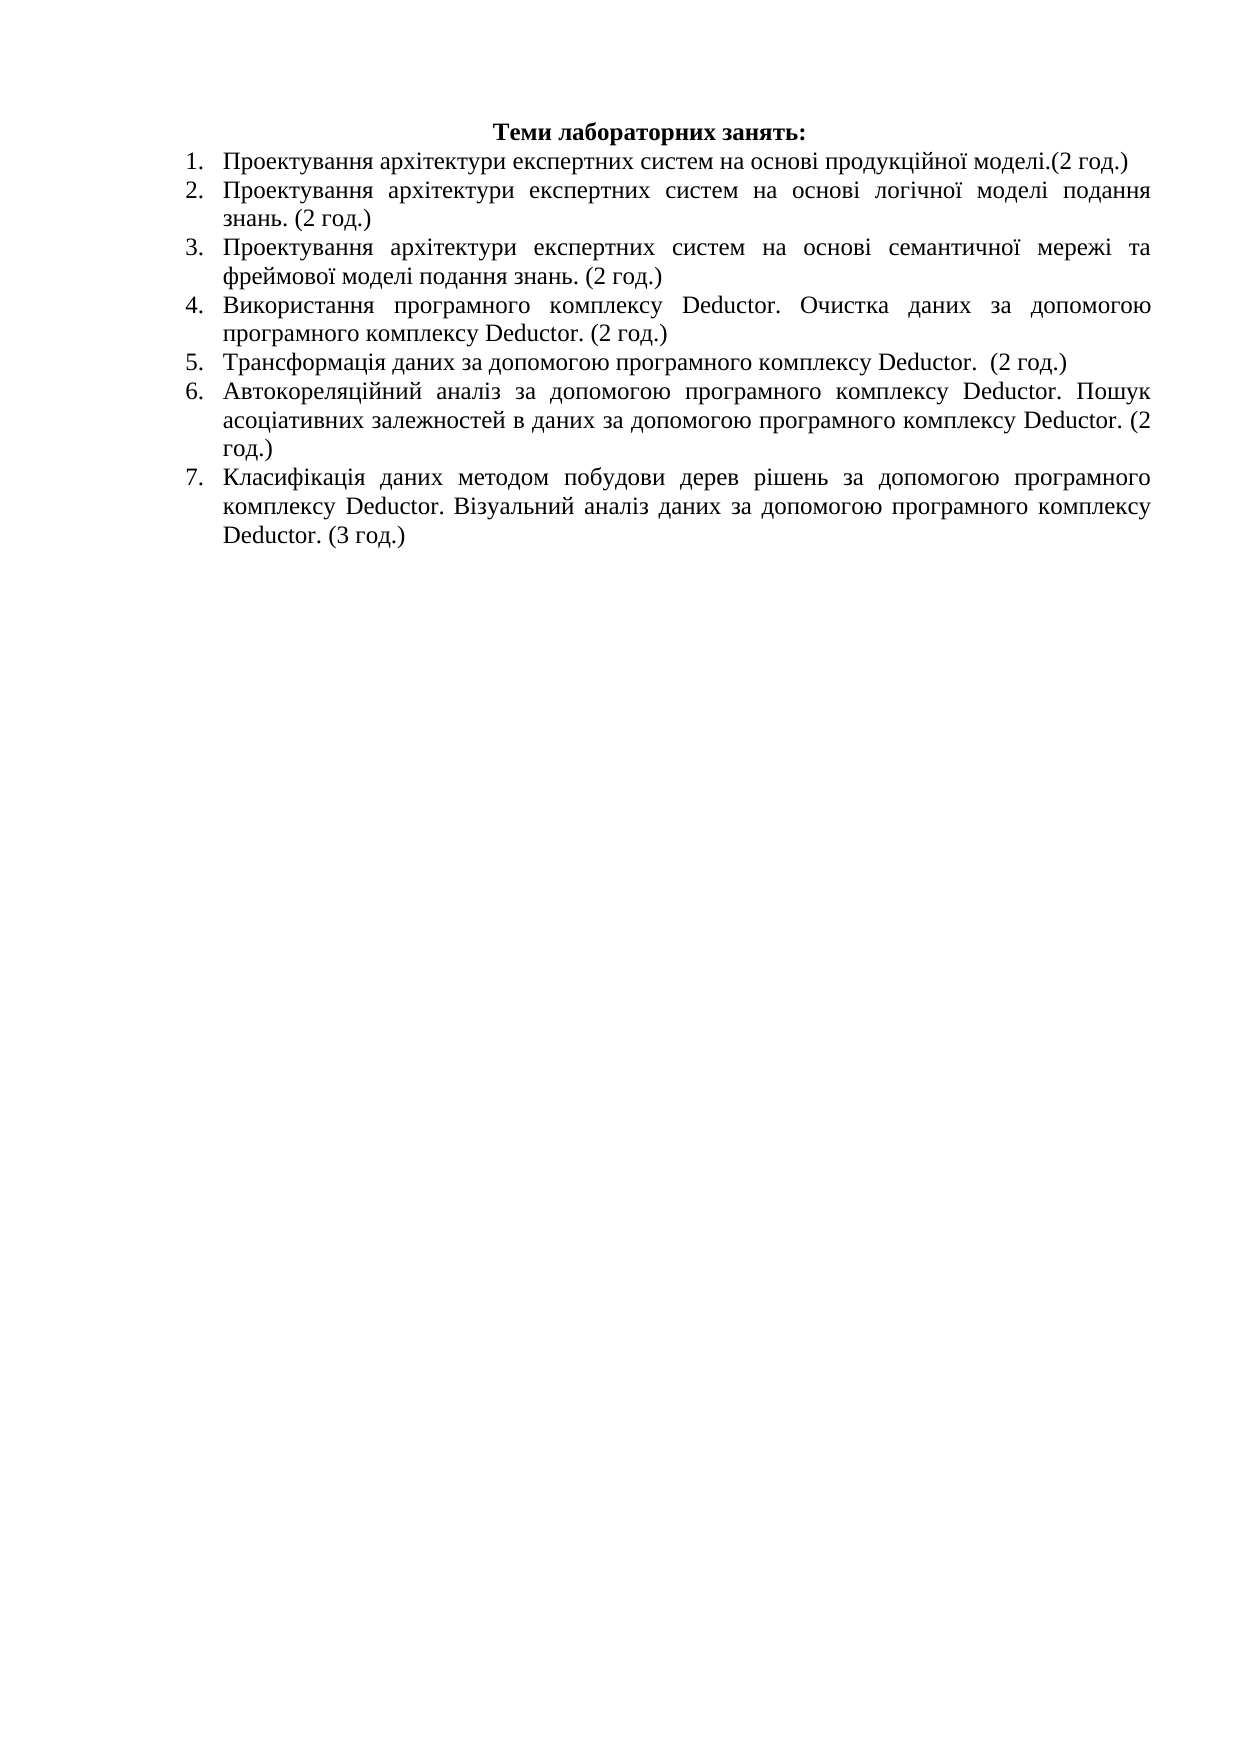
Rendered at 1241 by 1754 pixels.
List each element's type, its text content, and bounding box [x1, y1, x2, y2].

list Проектування архітектури експертних систем на основі продукційної моделі.(2 год.) [185, 146, 1152, 175]
list Використання програмного комплексу Deductor. Очистка даних за допомогою програмного комплексу Deductor. (2 год.) [185, 290, 1152, 347]
list Трансформація даних за допомогою програмного комплексу Deductor. (2 год.) [185, 347, 1152, 376]
list Класифікація даних методом побудови дерев рішень за допомогою програмного комплексу Deductor. Візуальний аналіз даних за допомогою програмного комплексу Deductor. (3 год.) [185, 462, 1152, 549]
list Проектування архітектури експертних систем на основі логічної моделі подання знань. (2 год.) [185, 175, 1152, 232]
text Теми лабораторних занять: [148, 117, 1152, 146]
list Автокореляційний аналіз за допомогою програмного комплексу Deductor. Пошук асоціативних залежностей в даних за допомогою програмного комплексу Deductor. (2 год.) [185, 376, 1152, 462]
list Проектування архітектури експертних систем на основі семантичної мережі та фреймової моделі подання знань. (2 год.) [185, 232, 1152, 290]
